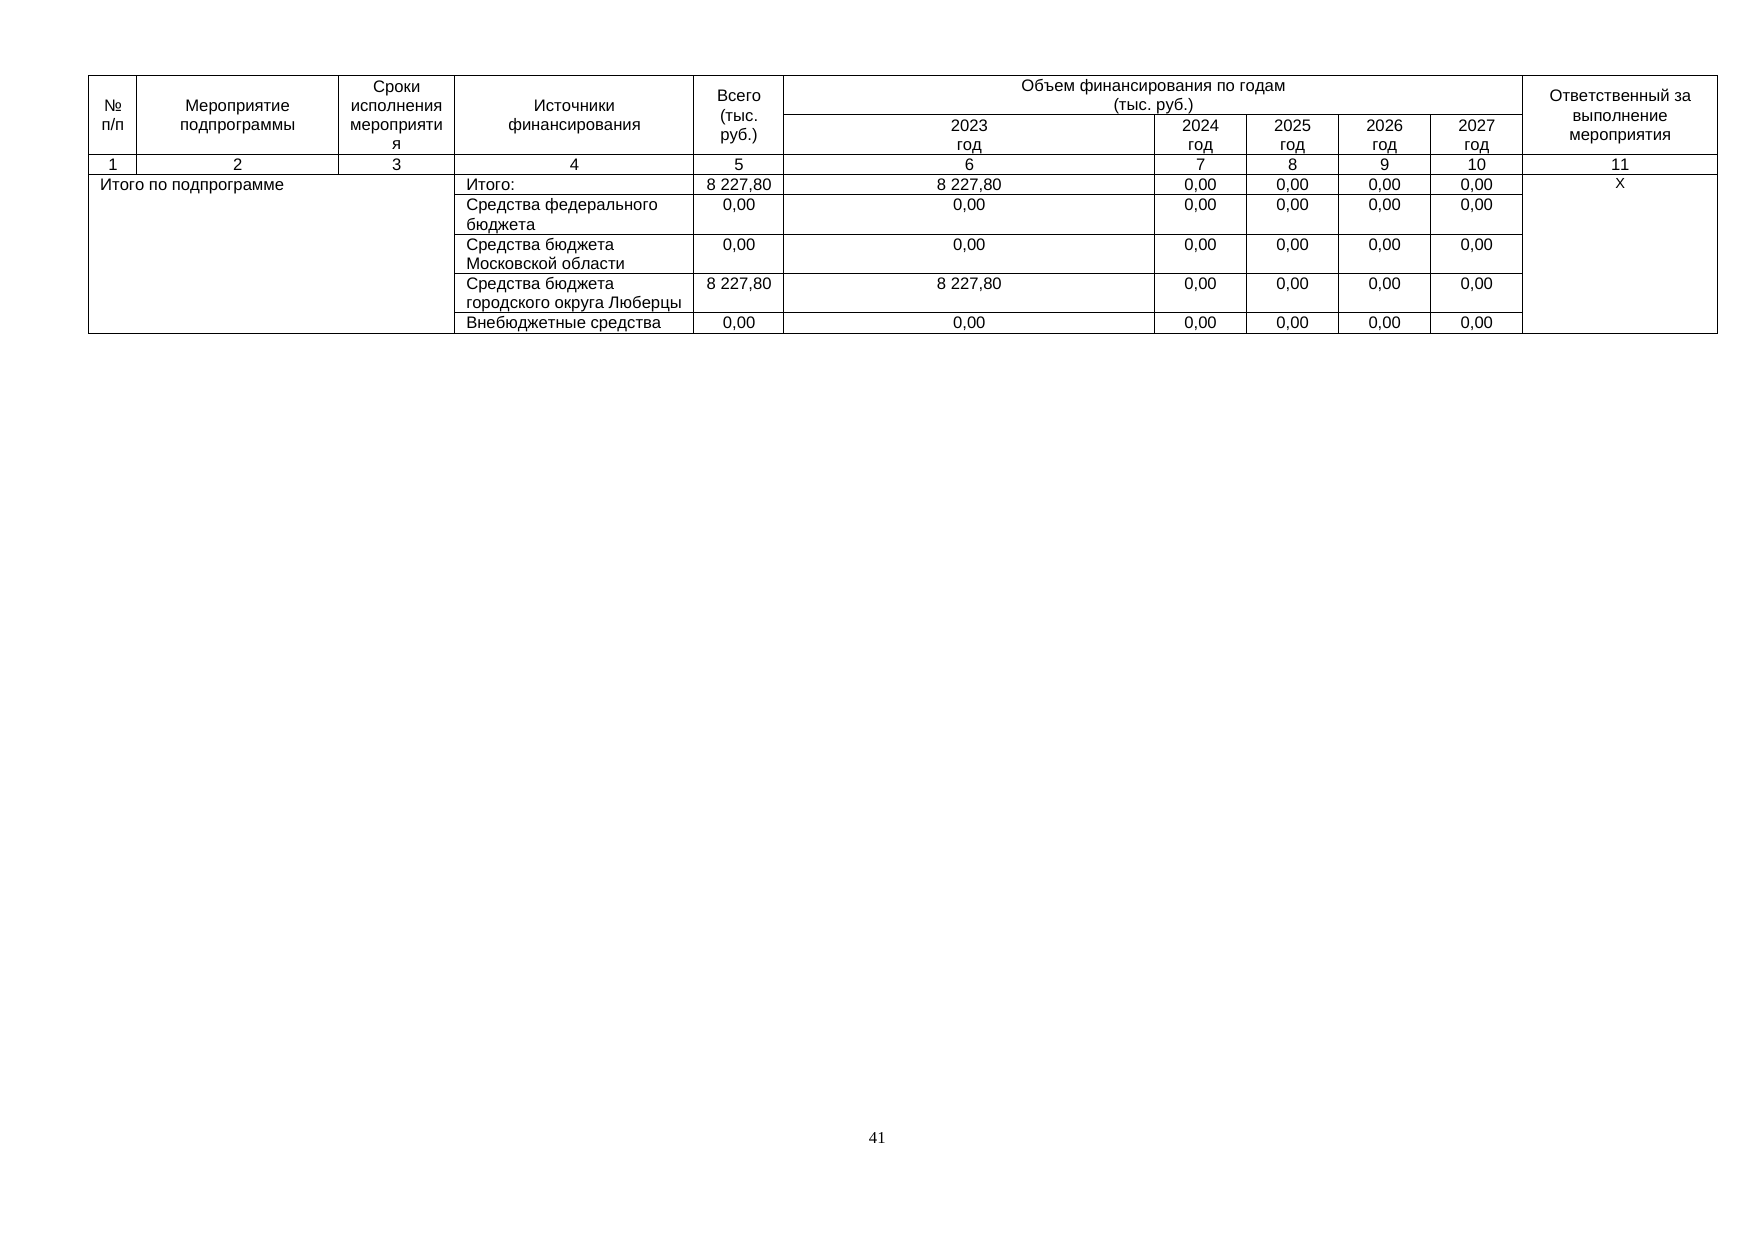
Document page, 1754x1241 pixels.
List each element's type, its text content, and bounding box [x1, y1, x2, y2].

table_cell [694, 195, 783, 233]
table_cell 3 [339, 155, 454, 174]
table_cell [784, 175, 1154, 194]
table_cell 2027 год [1431, 115, 1522, 154]
table_cell 2 [137, 155, 338, 174]
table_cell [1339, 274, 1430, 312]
table_cell 10 [1431, 155, 1522, 174]
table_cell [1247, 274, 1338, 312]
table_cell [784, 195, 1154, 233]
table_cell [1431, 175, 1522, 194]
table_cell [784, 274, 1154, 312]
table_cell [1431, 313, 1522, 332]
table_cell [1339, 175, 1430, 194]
table_cell 4 [455, 155, 693, 174]
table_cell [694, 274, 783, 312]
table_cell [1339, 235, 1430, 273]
table_header Всего (тыс. руб.) [694, 76, 783, 154]
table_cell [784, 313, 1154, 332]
table_header Мероприятие подпрограммы [137, 76, 338, 154]
table_cell 7 [1155, 155, 1246, 174]
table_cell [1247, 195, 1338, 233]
table_cell 6 [784, 155, 1154, 174]
table_header № п/п [89, 76, 136, 154]
table_cell 1 [89, 155, 136, 174]
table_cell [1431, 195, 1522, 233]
table_cell 2026 год [1339, 115, 1430, 154]
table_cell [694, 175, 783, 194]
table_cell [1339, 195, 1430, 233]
table_cell 2023 год [784, 115, 1154, 154]
table_cell 11 [1523, 155, 1717, 174]
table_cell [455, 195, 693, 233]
table_header Объем финансирования по годам (тыс. руб.) [784, 76, 1522, 114]
table_header Источники финансирования [455, 76, 693, 154]
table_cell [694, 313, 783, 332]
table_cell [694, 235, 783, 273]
table_cell 9 [1339, 155, 1430, 174]
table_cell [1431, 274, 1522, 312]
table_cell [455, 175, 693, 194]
table_cell 2024 год [1155, 115, 1246, 154]
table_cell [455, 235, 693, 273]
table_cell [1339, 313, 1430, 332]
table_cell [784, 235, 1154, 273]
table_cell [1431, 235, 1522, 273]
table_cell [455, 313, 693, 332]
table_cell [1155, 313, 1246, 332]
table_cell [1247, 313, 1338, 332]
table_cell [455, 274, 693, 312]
table_header Ответственный за выполнение мероприятия [1523, 76, 1717, 154]
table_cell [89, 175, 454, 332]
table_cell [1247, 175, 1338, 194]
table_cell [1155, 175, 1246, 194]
table_cell 2025 год [1247, 115, 1338, 154]
table_header Сроки исполнения мероприятия [339, 76, 454, 154]
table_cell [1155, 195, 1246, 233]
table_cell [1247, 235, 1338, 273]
table_cell 5 [694, 155, 783, 174]
table_cell 8 [1247, 155, 1338, 174]
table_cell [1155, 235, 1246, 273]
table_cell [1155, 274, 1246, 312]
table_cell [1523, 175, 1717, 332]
